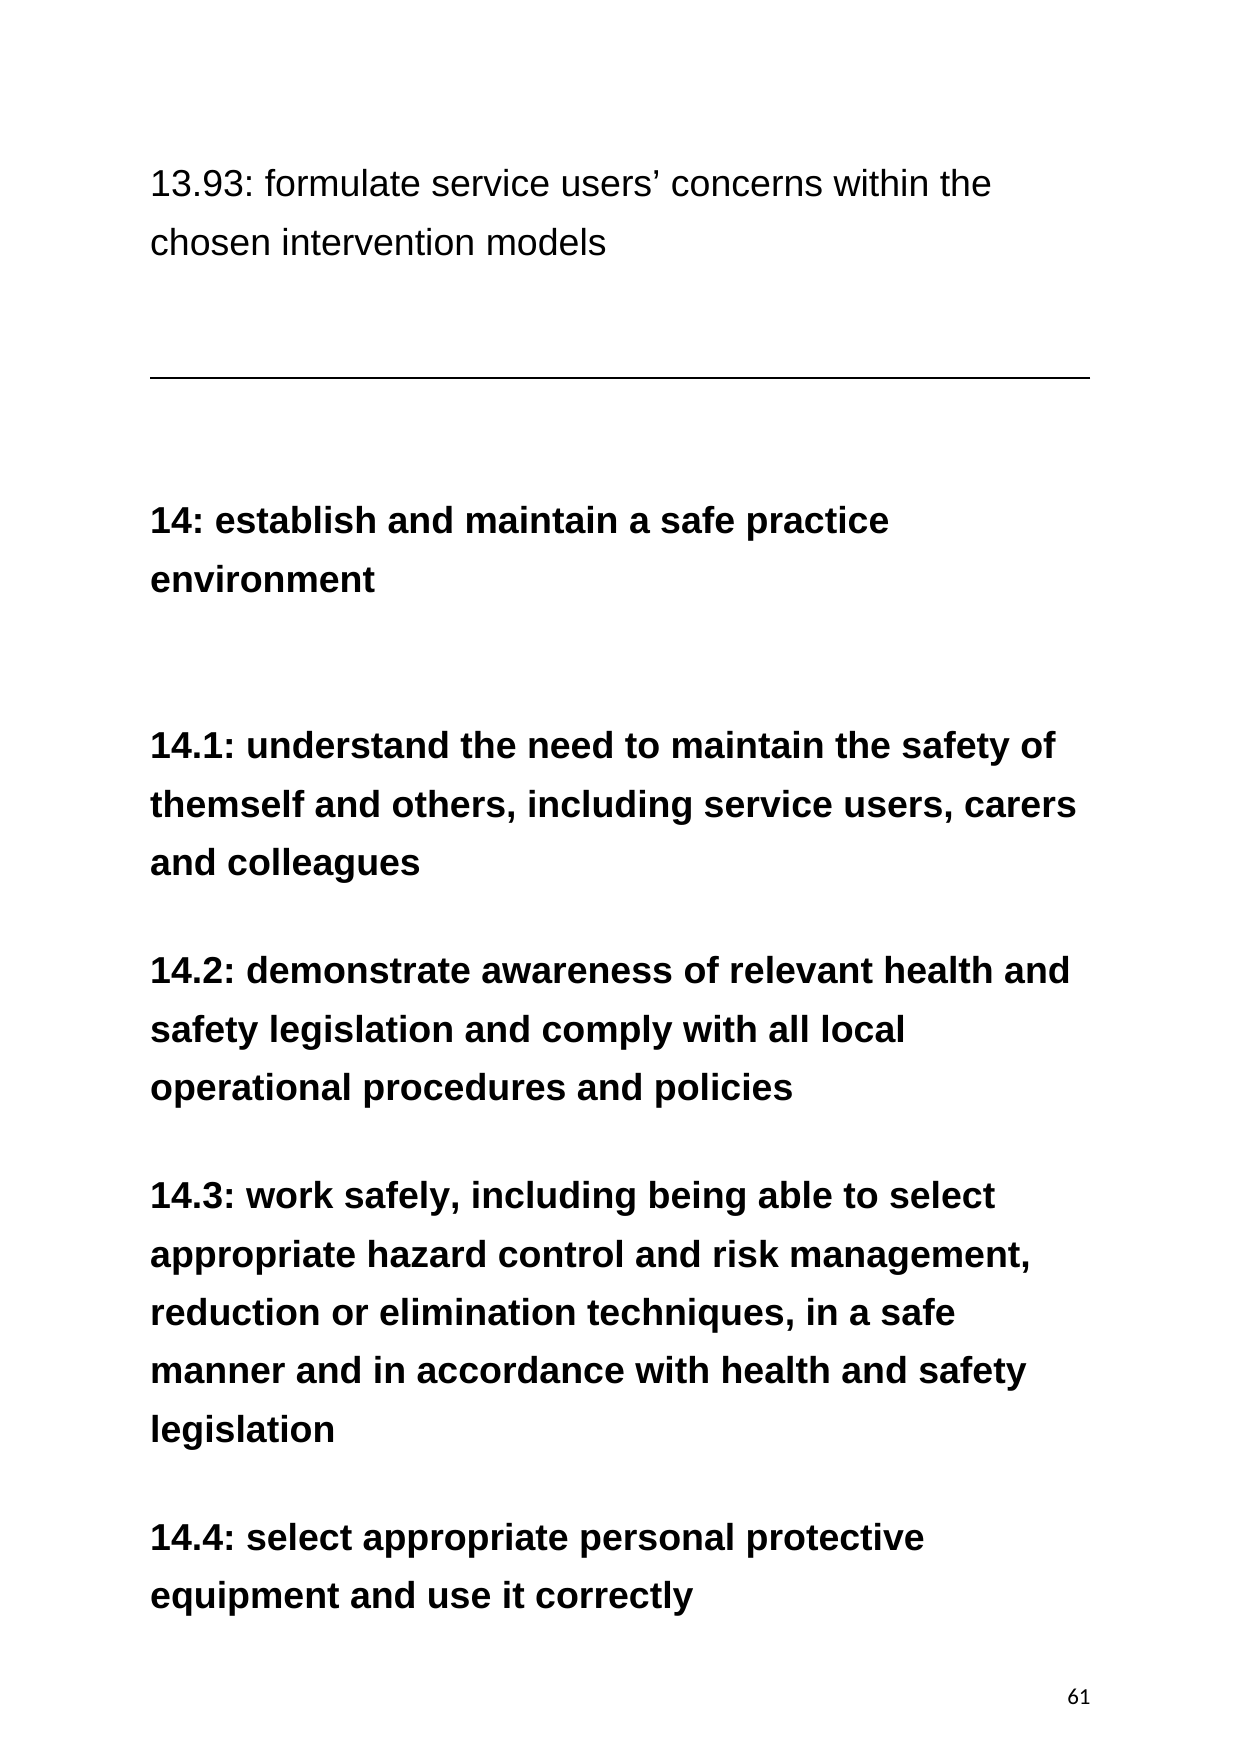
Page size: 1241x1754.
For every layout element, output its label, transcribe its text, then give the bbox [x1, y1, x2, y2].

text 13.93: formulate service users’ concerns within the chosen intervention models [150, 150, 1090, 267]
text 14: establish and maintain a safe practice environment [150, 429, 1090, 662]
text 14.3: work safely, including being able to select appropriate hazard control and risk management, reduction or elimination techniques, in a safe manner and in accordance with health and safety legislation [150, 1162, 1090, 1454]
text 14.1: understand the need to maintain the safety of themself and others, including service users, carers and colleagues [150, 712, 1090, 887]
text 14.4: select appropriate personal protective equipment and use it correctly [150, 1504, 1090, 1620]
text 14.2: demonstrate awareness of relevant health and safety legislation and comply with all local operational procedures and policies [150, 937, 1090, 1112]
